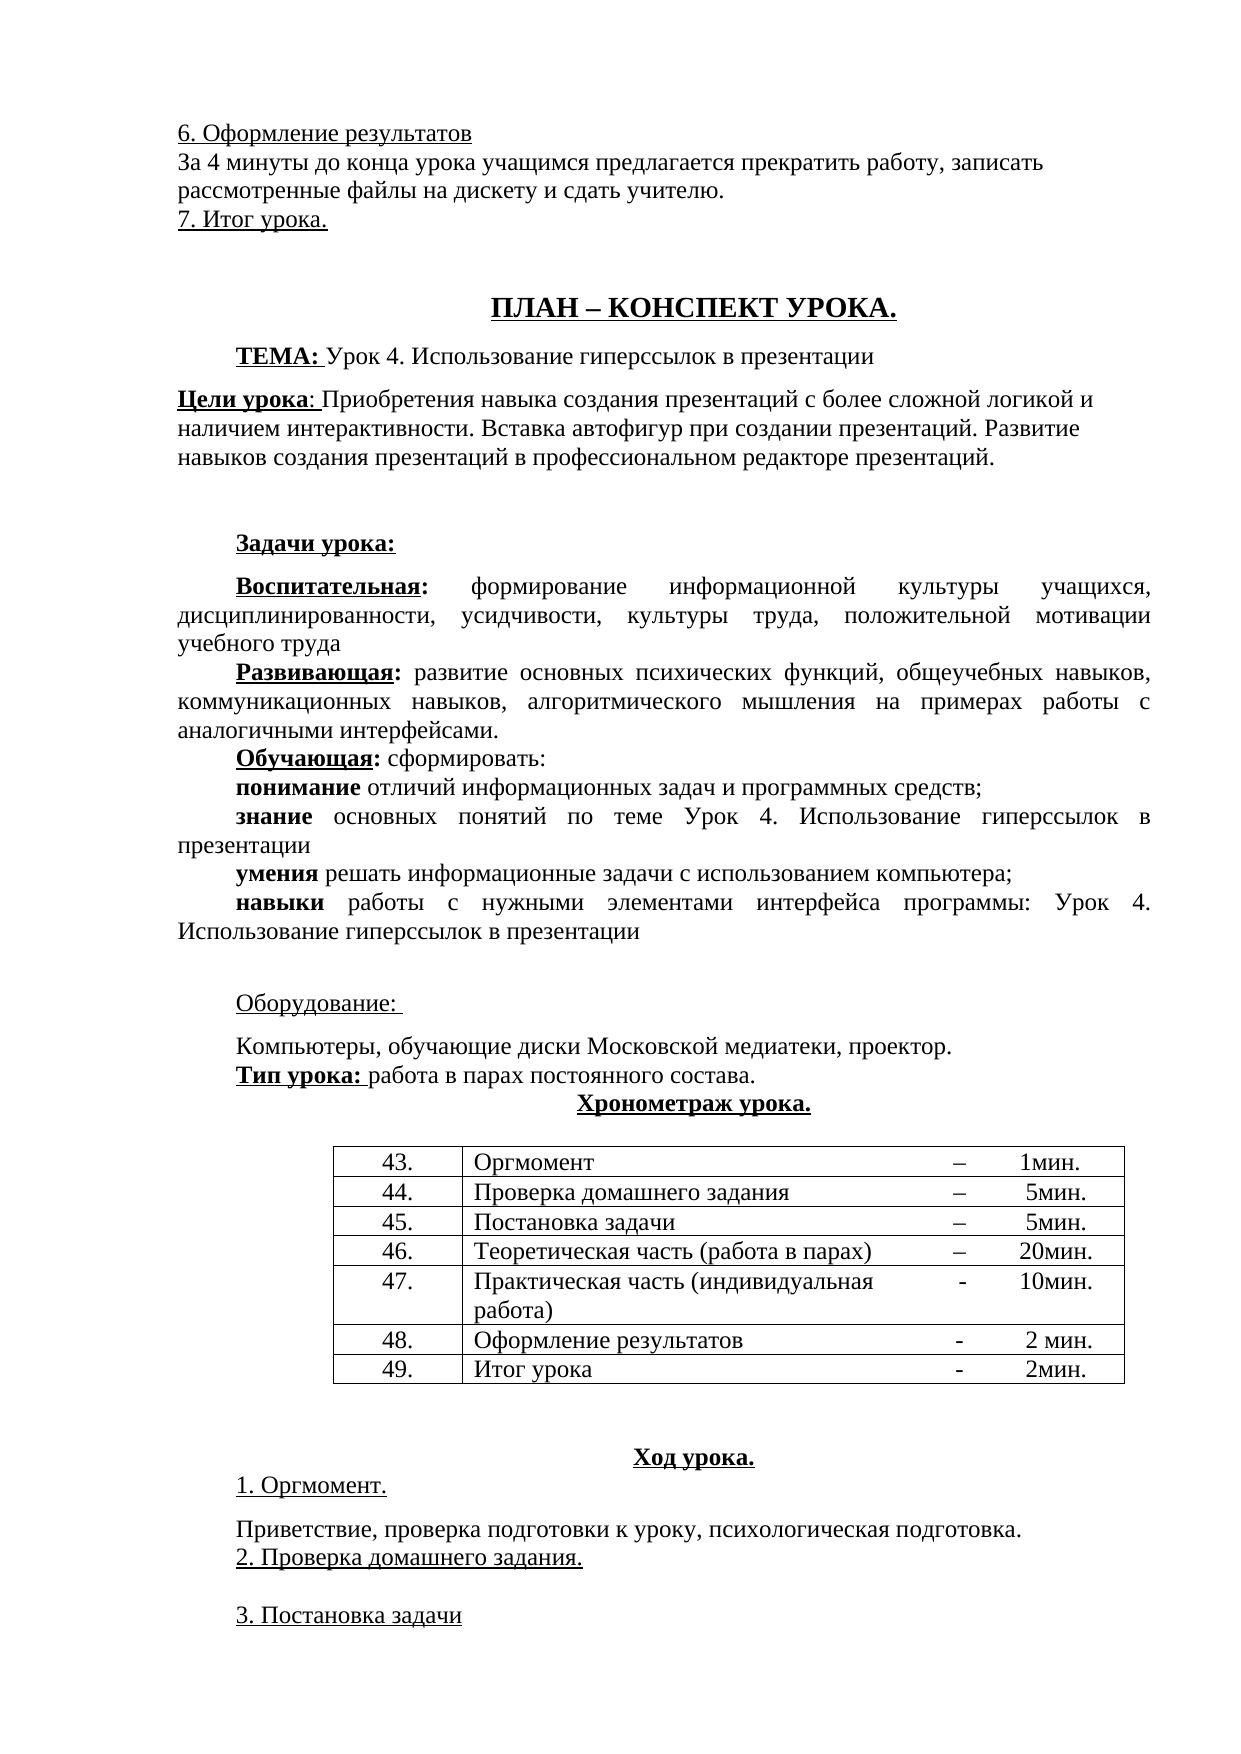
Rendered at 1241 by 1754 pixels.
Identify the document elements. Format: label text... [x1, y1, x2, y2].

table_cell [334, 1325, 462, 1353]
table_cell 5мин. [1008, 1177, 1124, 1206]
text умения решать информационные задачи с использованием компьютера; [177, 858, 1152, 887]
text 2. Проверка домашнего задания. [177, 1542, 1152, 1571]
table_cell 2мин. [1008, 1355, 1124, 1383]
table_cell [334, 1207, 462, 1235]
table_cell [334, 1177, 462, 1206]
table_cell 20мин. [1008, 1236, 1124, 1265]
table_header Оргмомент [463, 1147, 911, 1176]
text 1. Оргмомент. [177, 1471, 1152, 1499]
table_cell 2 мин. [1008, 1325, 1124, 1353]
text Воспитательная: формирование информационной культуры учащихся, дисциплинированности, усидчивости, культуры труда, положительной мотивации учебного труда [177, 571, 1152, 657]
table_cell 5мин. [1008, 1207, 1124, 1235]
text Тип урока: работа в парах постоянного состава. [177, 1060, 1152, 1088]
text знание основных понятий по теме Урок 4. Использование гиперссылок в презентации [177, 801, 1152, 858]
text Оборудование: [177, 988, 1152, 1017]
text Цели урока: Приобретения навыка создания презентаций с более сложной логикой и наличием интерактивности. Вставка автофигур при создании презентаций. Развитие навыков создания презентаций в профессиональном редакторе презентаций. [177, 384, 1152, 470]
text понимание отличий информационных задач и программных средств; [177, 772, 1152, 801]
table_cell – [911, 1177, 1008, 1206]
table_cell - [911, 1325, 1008, 1353]
table_cell - [911, 1355, 1008, 1383]
text Компьютеры, обучающие диски Московской медиатеки, проектор. [177, 1031, 1152, 1060]
table_cell [334, 1266, 462, 1324]
text навыки работы с нужными элементами интерфейса программы: Урок 4. Использование гиперссылок в презентации [177, 887, 1152, 945]
table_header [334, 1147, 462, 1176]
table_header 1мин. [1008, 1147, 1124, 1176]
text За 4 минуты до конца урока учащимся предлагается прекратить работу, записать рассмотренные файлы на дискету и сдать учителю. [177, 147, 1152, 204]
table_cell [334, 1236, 462, 1265]
text ТЕМА: Урок 4. Использование гиперссылок в презентации [177, 341, 1152, 370]
table_cell Проверка домашнего задания [463, 1177, 911, 1206]
table_cell 10мин. [1008, 1266, 1124, 1324]
table_cell – [911, 1236, 1008, 1265]
table_cell Оформление результатов [463, 1325, 911, 1353]
text Развивающая: развитие основных психических функций, общеучебных навыков, коммуникационных навыков, алгоритмического мышления на примерах работы с аналогичными интерфейсами. [177, 657, 1152, 743]
text 6. Оформление результатов [177, 118, 1152, 147]
text ПЛАН – КОНСПЕКТ УРОКА. [177, 291, 1152, 324]
text Обучающая: сформировать: [177, 743, 1152, 772]
text Задачи урока: [177, 528, 1152, 557]
table_cell Практическая часть (индивидуальная работа) [463, 1266, 911, 1324]
table_cell Теоретическая часть (работа в парах) [463, 1236, 911, 1265]
table_cell [334, 1355, 462, 1383]
table_cell Постановка задачи [463, 1207, 911, 1235]
text Приветствие, проверка подготовки к уроку, психологическая подготовка. [177, 1514, 1152, 1542]
text Ход урока. [177, 1442, 1152, 1471]
table_header – [911, 1147, 1008, 1176]
text Хронометраж урока. [177, 1088, 1152, 1117]
text 3. Постановка задачи [177, 1600, 1152, 1629]
table_cell - [911, 1266, 1008, 1324]
text 7. Итог урока. [177, 204, 1152, 233]
table_cell Итог урока [463, 1355, 911, 1383]
table_cell – [911, 1207, 1008, 1235]
